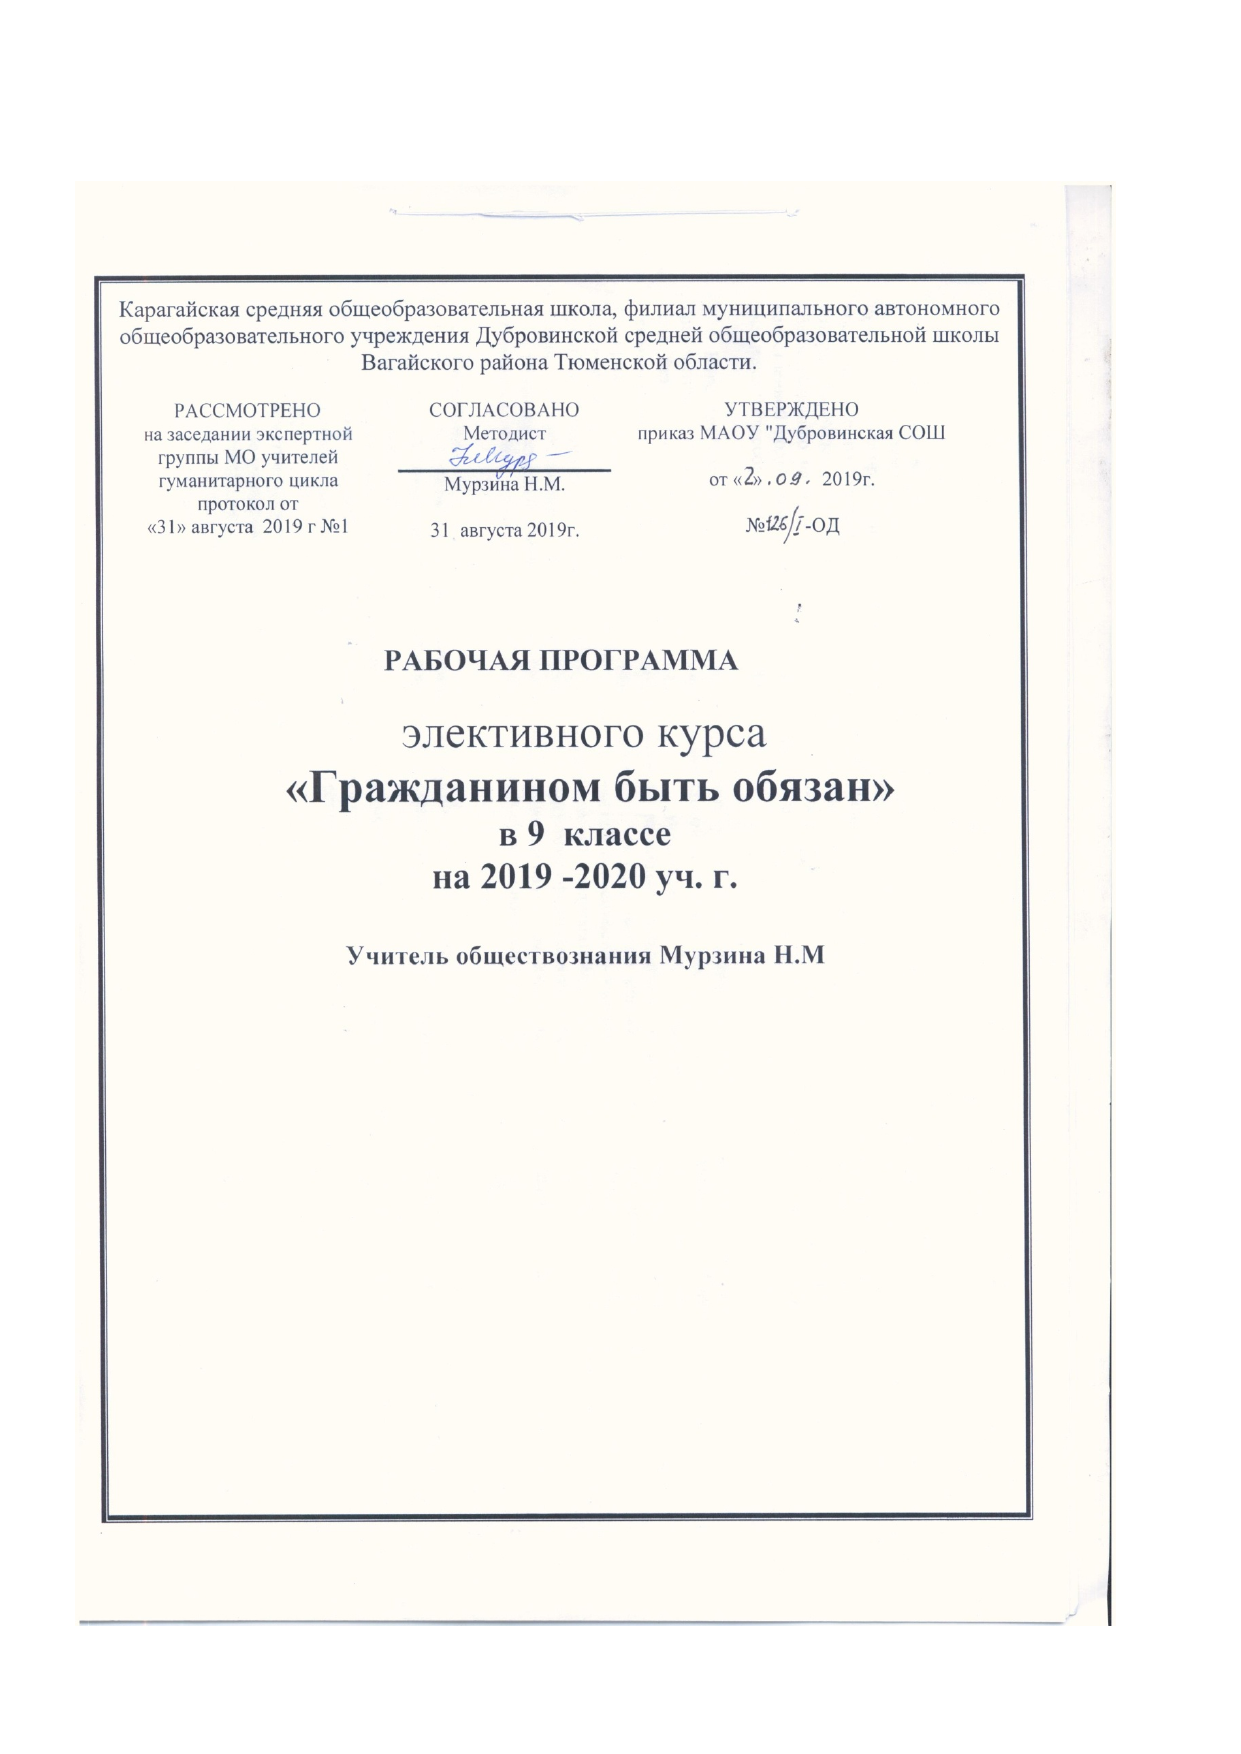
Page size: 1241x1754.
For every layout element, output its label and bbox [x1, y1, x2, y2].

picture [75, 181, 1116, 1626]
